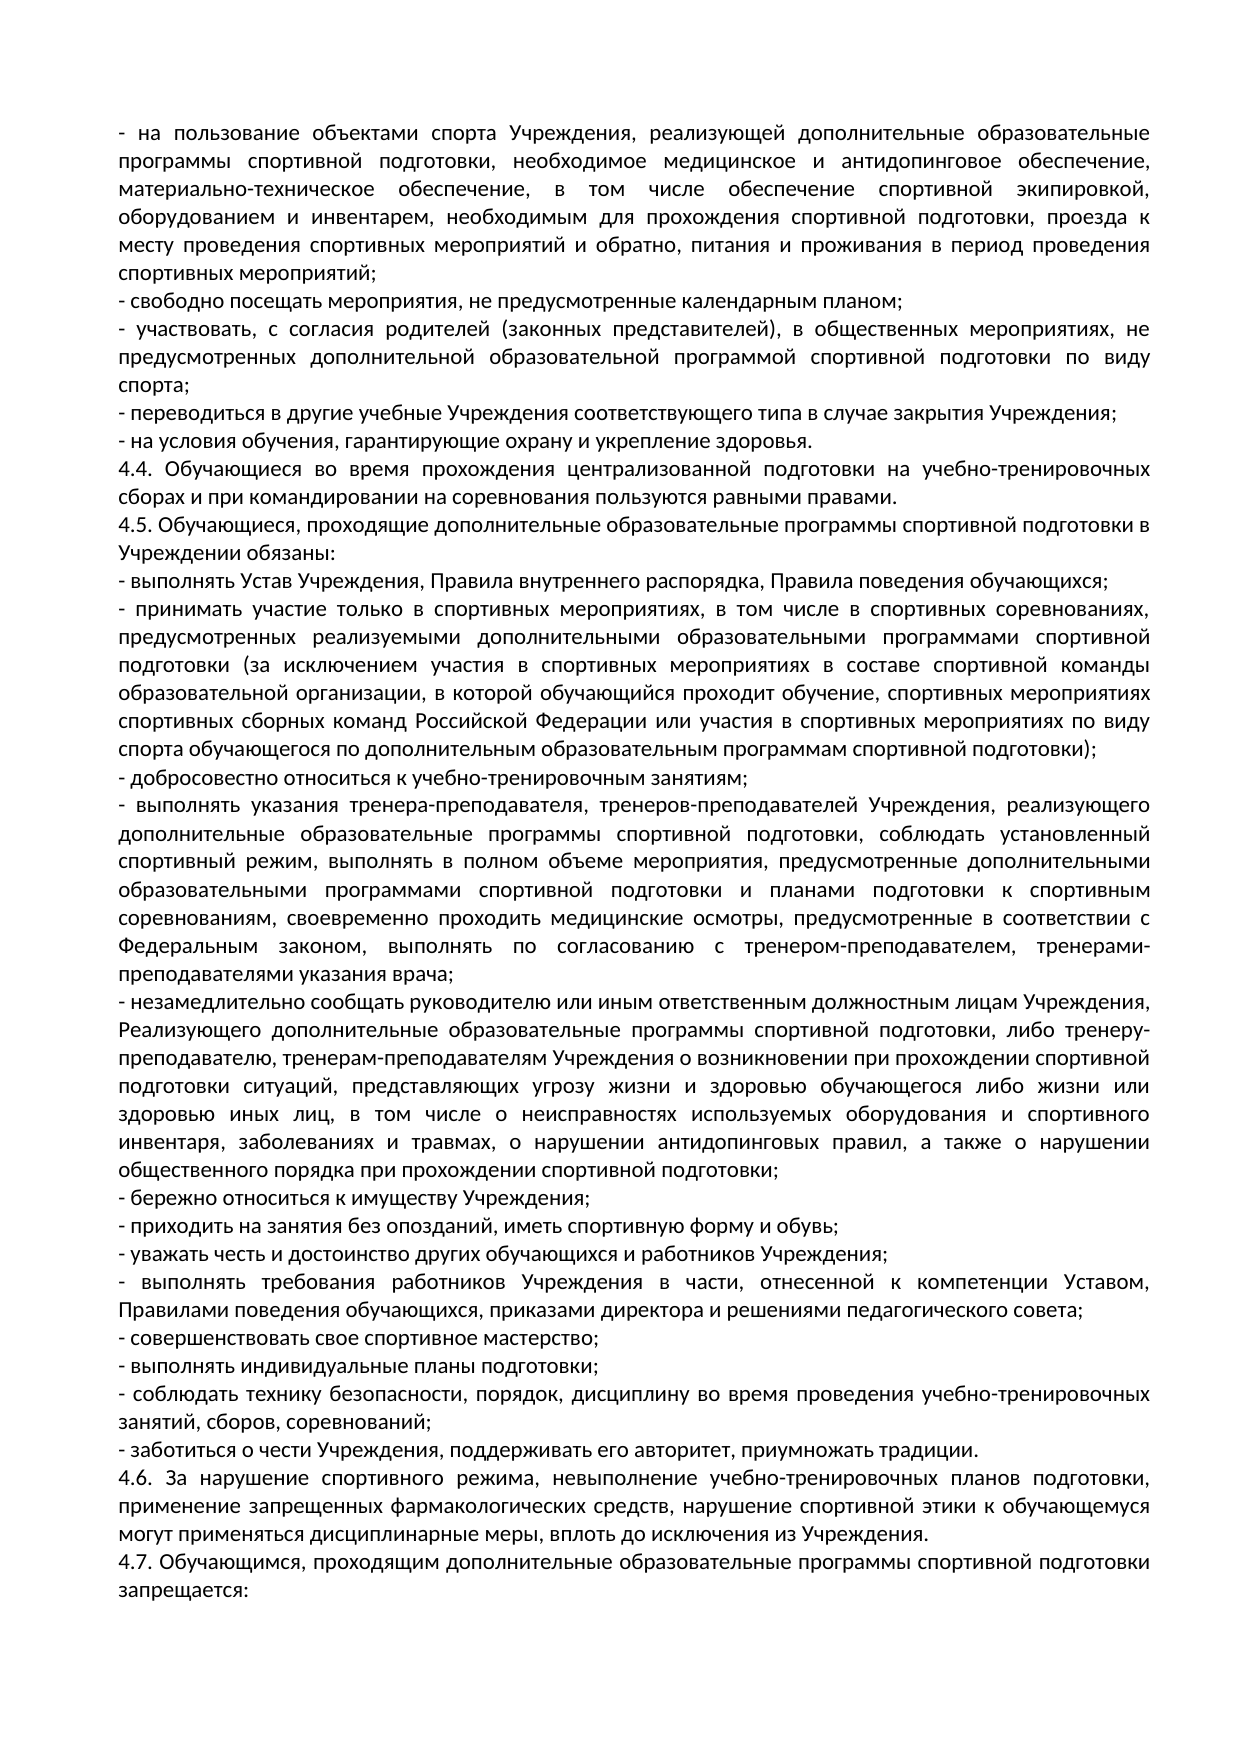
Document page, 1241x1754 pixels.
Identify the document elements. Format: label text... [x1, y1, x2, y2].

text - уважать честь и достоинство других обучающихся и работников Учреждения; [118, 1239, 1152, 1267]
text - принимать участие только в спортивных мероприятиях, в том числе в спортивных соревнованиях, предусмотренных реализуемыми дополнительными образовательными программами спортивной подготовки (за исключением участия в спортивных мероприятиях в составе спортивной команды образовательной организации, в которой обучающийся проходит обучение, спортивных мероприятиях спортивных сборных команд Российской Федерации или участия в спортивных мероприятиях по виду спорта обучающегося по дополнительным образовательным программам спортивной подготовки); [118, 594, 1152, 763]
text - свободно посещать мероприятия, не предусмотренные календарным планом; [118, 286, 1152, 314]
text - на условия обучения, гарантирующие охрану и укрепление здоровья. [118, 426, 1152, 454]
text - выполнять Устав Учреждения, Правила внутреннего распорядка, Правила поведения обучающихся; [118, 566, 1152, 594]
text 4.4. Обучающиеся во время прохождения централизованной подготовки на учебно-тренировочных сборах и при командировании на соревнования пользуются равными правами. [118, 454, 1152, 510]
text - заботиться о чести Учреждения, поддерживать его авторитет, приумножать традиции. [118, 1435, 1152, 1463]
text - соблюдать технику безопасности, порядок, дисциплину во время проведения учебно-тренировочных занятий, сборов, соревнований; [118, 1379, 1152, 1435]
text - выполнять указания тренера-преподавателя, тренеров-преподавателей Учреждения, реализующего дополнительные образовательные программы спортивной подготовки, соблюдать установленный спортивный режим, выполнять в полном объеме мероприятия, предусмотренные дополнительными образовательными программами спортивной подготовки и планами подготовки к спортивным соревнованиям, своевременно проходить медицинские осмотры, предусмотренные в соответствии с Федеральным законом, выполнять по согласованию с тренером-преподавателем, тренерами-преподавателями указания врача; [118, 791, 1152, 987]
text 4.7. Обучающимся, проходящим дополнительные образовательные программы спортивной подготовки запрещается: [118, 1547, 1152, 1603]
text - совершенствовать свое спортивное мастерство; [118, 1323, 1152, 1351]
text - выполнять требования работников Учреждения в части, отнесенной к компетенции Уставом, Правилами поведения обучающихся, приказами директора и решениями педагогического совета; [118, 1267, 1152, 1323]
text 4.6. За нарушение спортивного режима, невыполнение учебно-тренировочных планов подготовки, применение запрещенных фармакологических средств, нарушение спортивной этики к обучающемуся могут применяться дисциплинарные меры, вплоть до исключения из Учреждения. [118, 1463, 1152, 1547]
text 4.5. Обучающиеся, проходящие дополнительные образовательные программы спортивной подготовки в Учреждении обязаны: [118, 510, 1152, 566]
text - переводиться в другие учебные Учреждения соответствующего типа в случае закрытия Учреждения; [118, 398, 1152, 426]
text - добросовестно относиться к учебно-тренировочным занятиям; [118, 763, 1152, 791]
text - участвовать, с согласия родителей (законных представителей), в общественных мероприятиях, не предусмотренных дополнительной образовательной программой спортивной подготовки по виду спорта; [118, 314, 1152, 398]
text - бережно относиться к имуществу Учреждения; [118, 1183, 1152, 1211]
text - выполнять индивидуальные планы подготовки; [118, 1351, 1152, 1379]
text - незамедлительно сообщать руководителю или иным ответственным должностным лицам Учреждения, Реализующего дополнительные образовательные программы спортивной подготовки, либо тренеру-преподавателю, тренерам-преподавателям Учреждения о возникновении при прохождении спортивной подготовки ситуаций, представляющих угрозу жизни и здоровью обучающегося либо жизни или здоровью иных лиц, в том числе о неисправностях используемых оборудования и спортивного инвентаря, заболеваниях и травмах, о нарушении антидопинговых правил, а также о нарушении общественного порядка при прохождении спортивной подготовки; [118, 987, 1152, 1183]
text - приходить на занятия без опозданий, иметь спортивную форму и обувь; [118, 1211, 1152, 1239]
text - на пользование объектами спорта Учреждения, реализующей дополнительные образовательные программы спортивной подготовки, необходимое медицинское и антидопинговое обеспечение, материально-техническое обеспечение, в том числе обеспечение спортивной экипировкой, оборудованием и инвентарем, необходимым для прохождения спортивной подготовки, проезда к месту проведения спортивных мероприятий и обратно, питания и проживания в период проведения спортивных мероприятий; [118, 118, 1152, 286]
